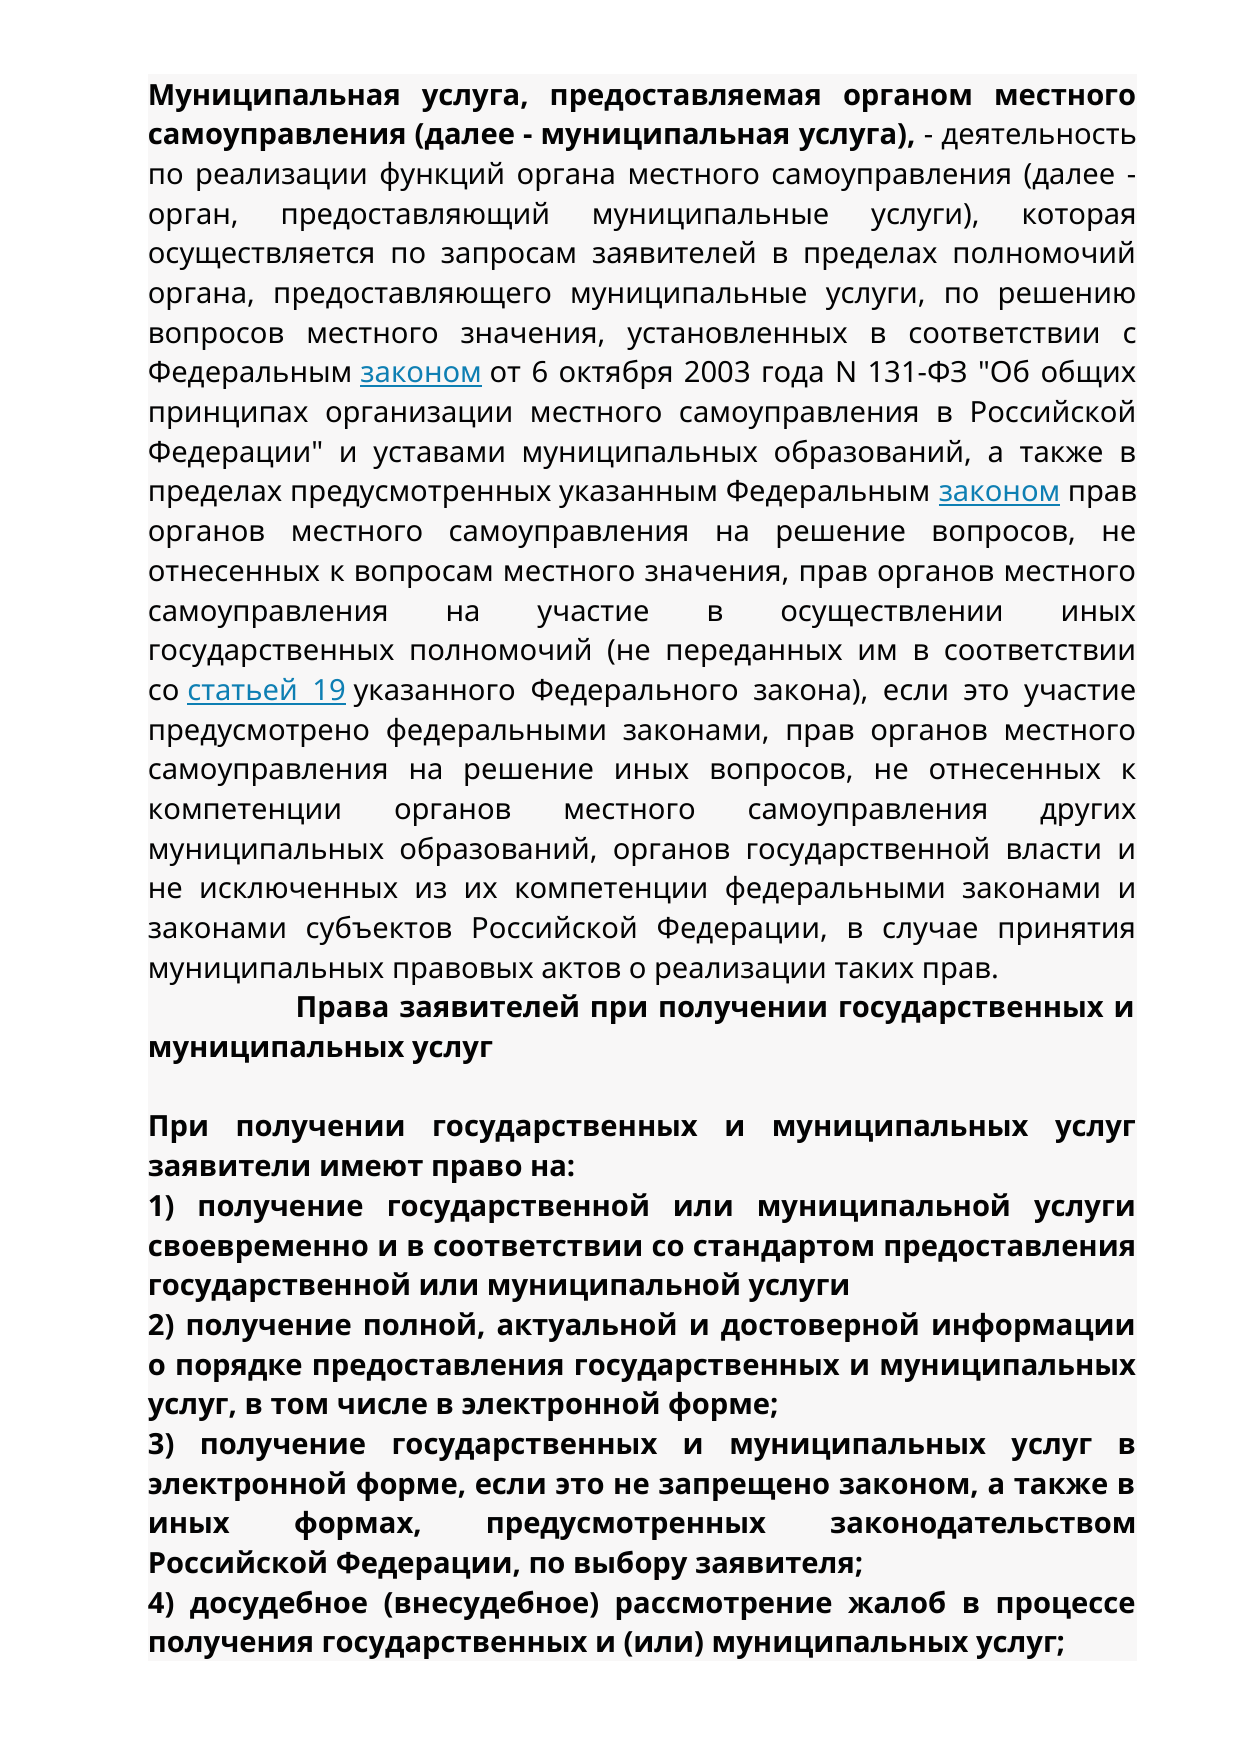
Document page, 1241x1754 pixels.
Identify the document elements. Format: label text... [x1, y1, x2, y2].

text 3) получение государственных и муниципальных услуг в электронной форме, если это не запрещено законом, а также в иных формах, предусмотренных законодательством Российской Федерации, по выбору заявителя; [148, 1423, 1137, 1582]
text 4) досудебное (внесудебное) рассмотрение жалоб в процессе получения государственных и (или) муниципальных услуг; [148, 1582, 1137, 1661]
text При получении государственных и муниципальных услуг заявители имеют право на: [148, 1106, 1137, 1185]
text 1) получение государственной или муниципальной услуги своевременно и в соответствии со стандартом предоставления государственной или муниципальной услуги [148, 1185, 1137, 1304]
text Муниципальная услуга, предоставляемая органом местного самоуправления (далее - муниципальная услуга), - деятельность по реализации функций органа местного самоуправления (далее - орган, предоставляющий муниципальные услуги), которая осуществляется по запросам заявителей в пределах полномочий органа, предоставляющего муниципальные услуги, по решению вопросов местного значения, установленных в соответствии с Федеральным законом от 6 октября 2003 года N 131-ФЗ "Об общих принципах организации местного самоуправления в Российской Федерации" и уставами муниципальных образований, а также в пределах предусмотренных указанным Федеральным законом прав органов местного самоуправления на решение вопросов, не отнесенных к вопросам местного значения, прав органов местного самоуправления на участие в осуществлении иных государственных полномочий (не переданных им в соответствии со статьей 19 указанного Федерального закона), если это участие предусмотрено федеральными законами, прав органов местного самоуправления на решение иных вопросов, не отнесенных к компетенции органов местного самоуправления других муниципальных образований, органов государственной власти и не исключенных из их компетенции федеральными законами и законами субъектов Российской Федерации, в случае принятия муниципальных правовых актов о реализации таких прав. [148, 74, 1137, 987]
text Права заявителей при получении государственных и муниципальных услуг [148, 987, 1137, 1066]
text 2) получение полной, актуальной и достоверной информации о порядке предоставления государственных и муниципальных услуг, в том числе в электронной форме; [148, 1304, 1137, 1423]
